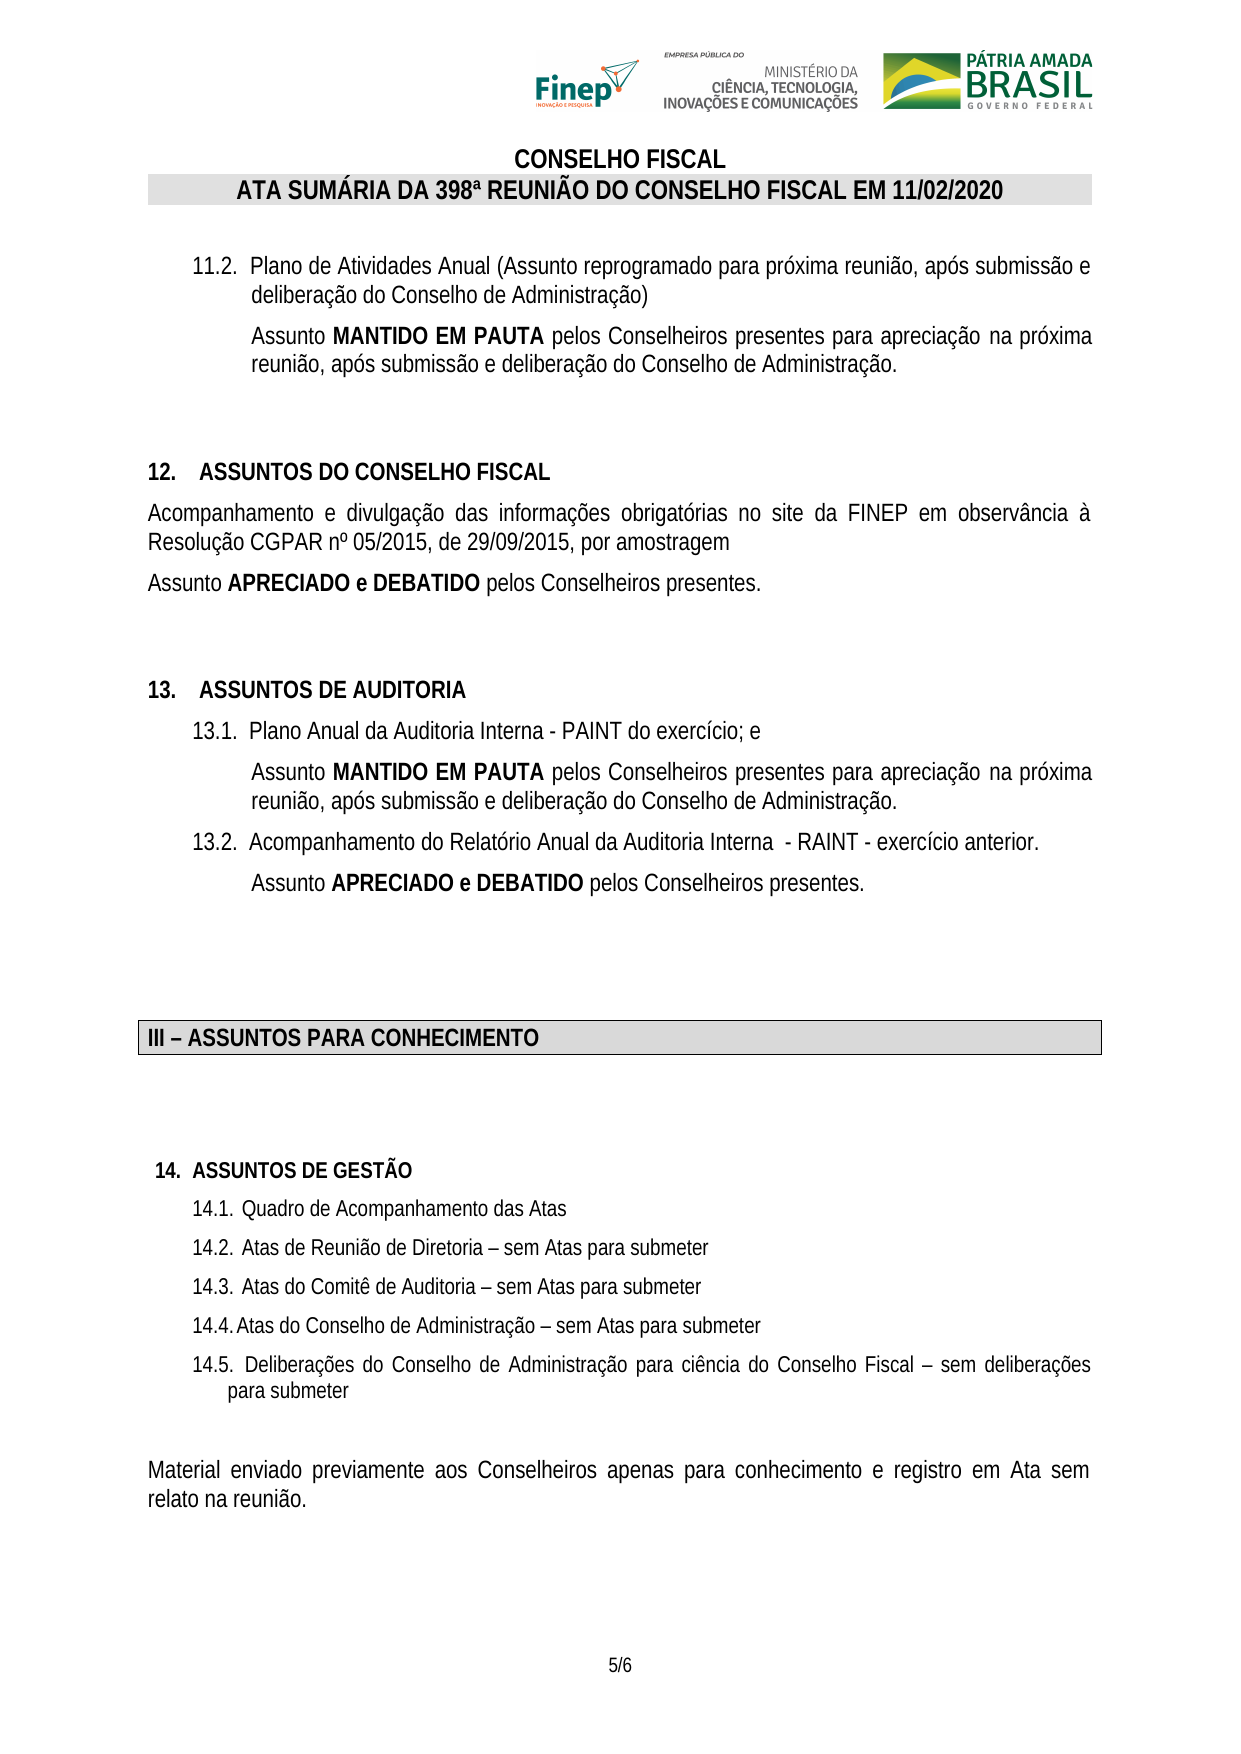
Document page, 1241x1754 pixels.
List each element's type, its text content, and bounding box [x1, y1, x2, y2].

picture [536, 50, 1093, 112]
text 13. ASSUNTOS DE AUDITORIA [148, 675, 1092, 704]
text 13.2. Acompanhamento do Relatório Anual da Auditoria Interna - RAINT - exercício anterior. [148, 827, 1092, 856]
list Atas de Reunião de Diretoria – sem Atas para submeter [192, 1234, 1092, 1261]
text Material enviado previamente aos Conselheiros apenas para conhecimento e registro em Ata sem relato na reunião. [148, 1455, 1092, 1512]
text Assunto APRECIADO e DEBATIDO pelos Conselheiros presentes. [222, 868, 1092, 897]
list Atas do Conselho de Administração – sem Atas para submeter [192, 1312, 1092, 1338]
text III – ASSUNTOS PARA CONHECIMENTO [139, 1021, 1101, 1054]
list Quadro de Acompanhamento das Atas [192, 1195, 1092, 1222]
text 12. ASSUNTOS DO CONSELHO FISCAL [148, 457, 1092, 485]
text Acompanhamento e divulgação das informações obrigatórias no site da FINEP em observância à Resolução CGPAR nº 05/2015, de 29/09/2015, por amostragem [148, 498, 1092, 555]
text 11.2. Plano de Atividades Anual (Assunto reprogramado para próxima reunião, após submissão e deliberação do Conselho de Administração) [192, 251, 1092, 308]
text 13.1. Plano Anual da Auditoria Interna - PAINT do exercício; e [192, 716, 1092, 745]
list ASSUNTOS DE GESTÃO [155, 1157, 1092, 1183]
text Assunto APRECIADO e DEBATIDO pelos Conselheiros presentes. [148, 568, 1092, 596]
list Atas do Comitê de Auditoria – sem Atas para submeter [192, 1273, 1092, 1299]
list Deliberações do Conselho de Administração para ciência do Conselho Fiscal – sem deliberações para submeter [192, 1351, 1092, 1403]
text Assunto MANTIDO EM PAUTA pelos Conselheiros presentes para apreciação na próxima reunião, após submissão e deliberação do Conselho de Administração. [251, 321, 1092, 378]
text Assunto MANTIDO EM PAUTA pelos Conselheiros presentes para apreciação na próxima reunião, após submissão e deliberação do Conselho de Administração. [251, 757, 1092, 814]
